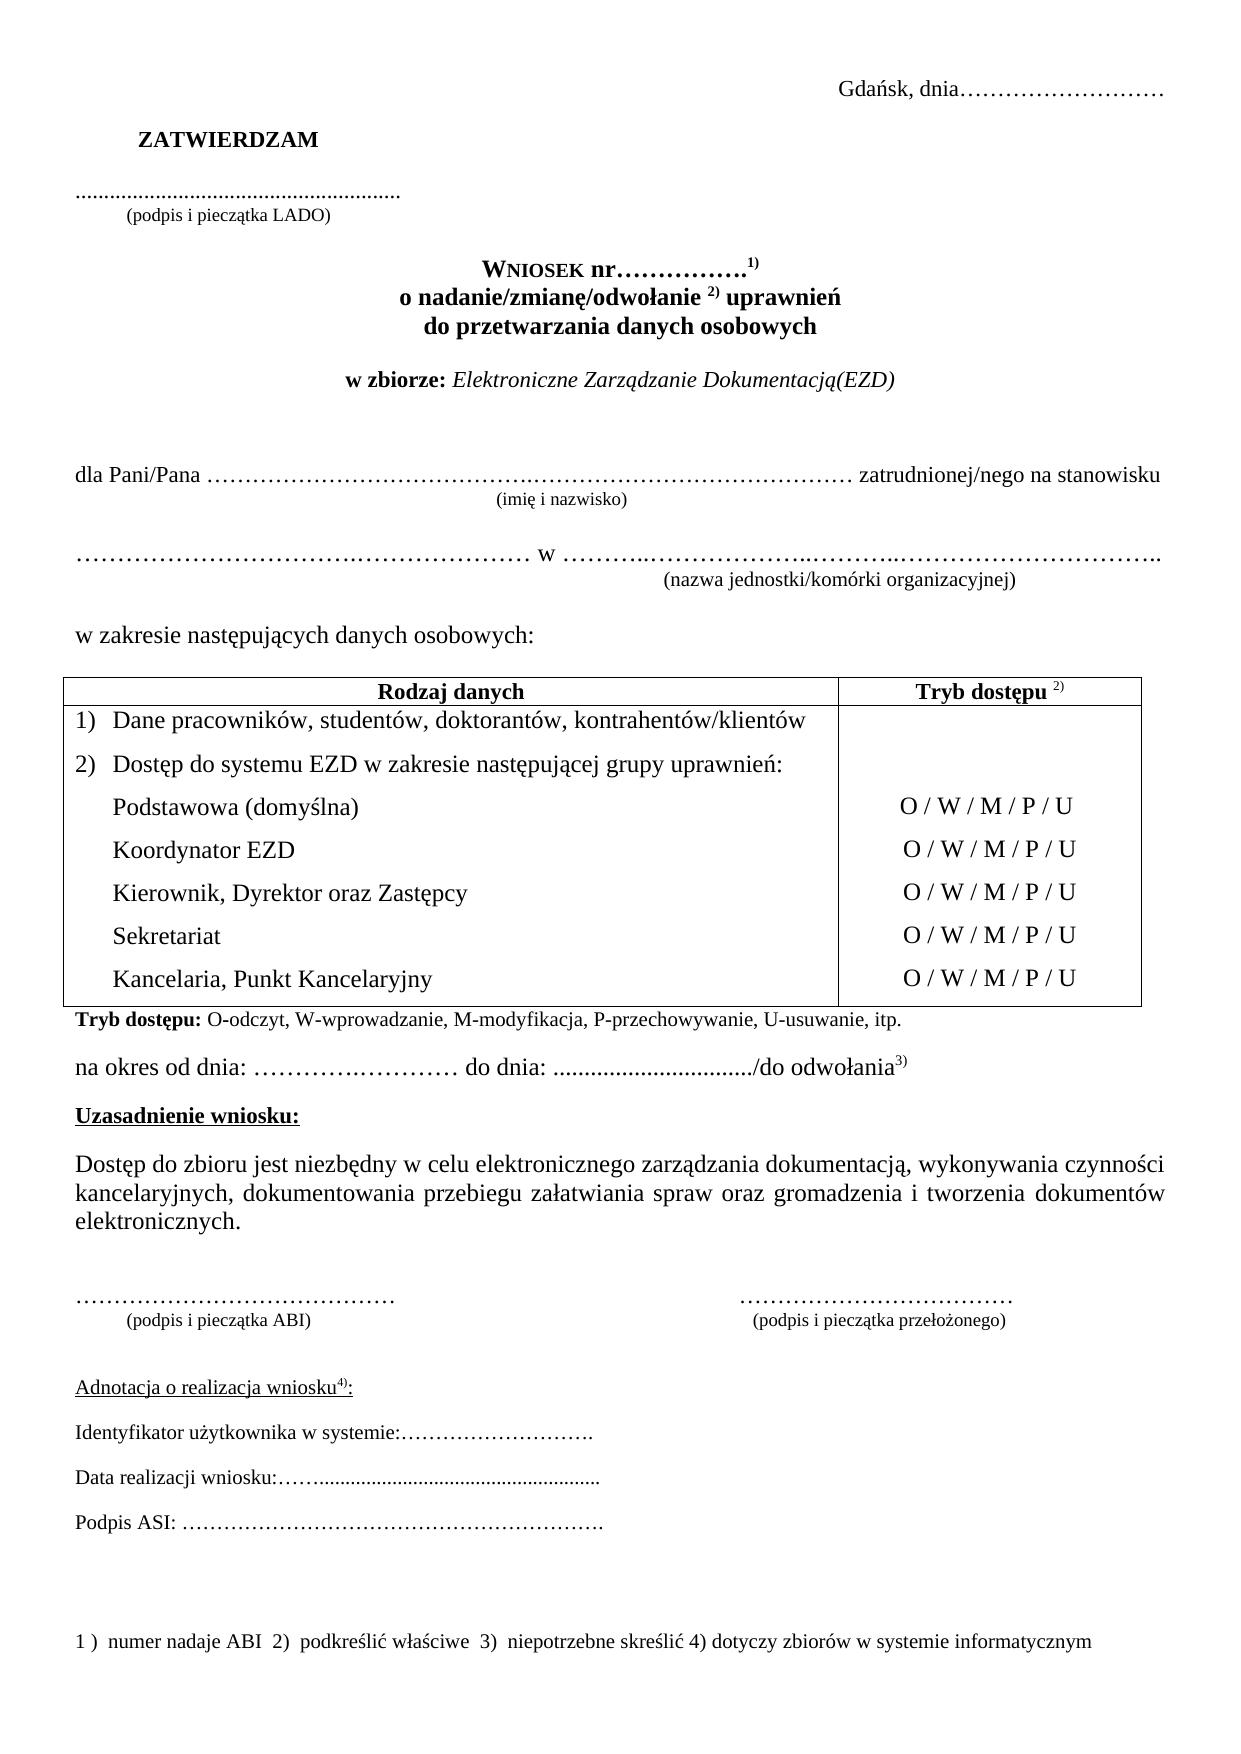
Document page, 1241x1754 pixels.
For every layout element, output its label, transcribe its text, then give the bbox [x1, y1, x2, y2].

text Tryb dostępu: O-odczyt, W-wprowadzanie, M-modyfikacja, P-przechowywanie, U-usuwanie, itp. [75, 1007, 1165, 1031]
text Adnotacja o realizacja wniosku4): [75, 1375, 1165, 1399]
text dla Pani/Pana …………………………………….…………………………………… zatrudnionej/nego na stanowisku [75, 461, 1165, 488]
table_header Tryb dostępu 2) [839, 678, 1141, 704]
text Dostęp do zbioru jest niezbędny w celu elektronicznego zarządzania dokumentacją, wykonywania czynności kancelaryjnych, dokumentowania przebiegu załatwiania spraw oraz gromadzenia i tworzenia dokumentów elektronicznych. [75, 1149, 1165, 1235]
text (nazwa jednostki/komórki organizacyjnej) [75, 567, 1165, 591]
text w zbiorze: Elektroniczne Zarządzanie Dokumentacją(EZD) [75, 366, 1165, 393]
text w zakresie następujących danych osobowych: [75, 620, 1165, 648]
text do przetwarzania danych osobowych [75, 311, 1165, 340]
text Podpis ASI: ……………………………………………………. [75, 1510, 1165, 1534]
text Identyfikator użytkownika w systemie:………………………. [75, 1420, 1165, 1444]
text …………………………………… ……………………………… [75, 1282, 1165, 1309]
table_cell O / W / M / P / U O / W / M / P / U O / W / M / P / U O / W / M / P / U O / W / M / P / U [839, 706, 1141, 1006]
text (podpis i pieczątka LADO) [75, 203, 1165, 225]
text Uzasadnienie wniosku: [75, 1102, 1165, 1128]
text Data realizacji wniosku:……...................................................... [75, 1465, 1165, 1489]
text Gdańsk, dnia……………………… [296, 75, 1165, 101]
table_cell Dane pracowników, studentów, doktorantów, kontrahentów/klientów Dostęp do systemu EZD w zakresie następującej grupy uprawnień: Podstawowa (domyślna) Koordynator EZD Kierownik, Dyrektor oraz Zastępcy Sekretariat Kancelaria, Punkt Kancelaryjny [64, 706, 838, 1006]
text o nadanie/zmianę/odwołanie 2) uprawnień [75, 282, 1165, 311]
text ......................................................... [75, 177, 1165, 203]
text …………………………….………………… w ………..………………..………..………………………….. [75, 538, 1165, 567]
text ZATWIERDZAM [75, 126, 1165, 152]
text (podpis i pieczątka ABI) (podpis i pieczątka przełożonego) [75, 1309, 1165, 1330]
text Wniosek nr…………….1) [75, 254, 1165, 282]
text (imię i nazwisko) [75, 488, 1165, 509]
text na okres od dnia: ………….………… do dnia: ................................/do odwołania3) [75, 1052, 1165, 1081]
table_header Rodzaj danych [64, 678, 838, 704]
